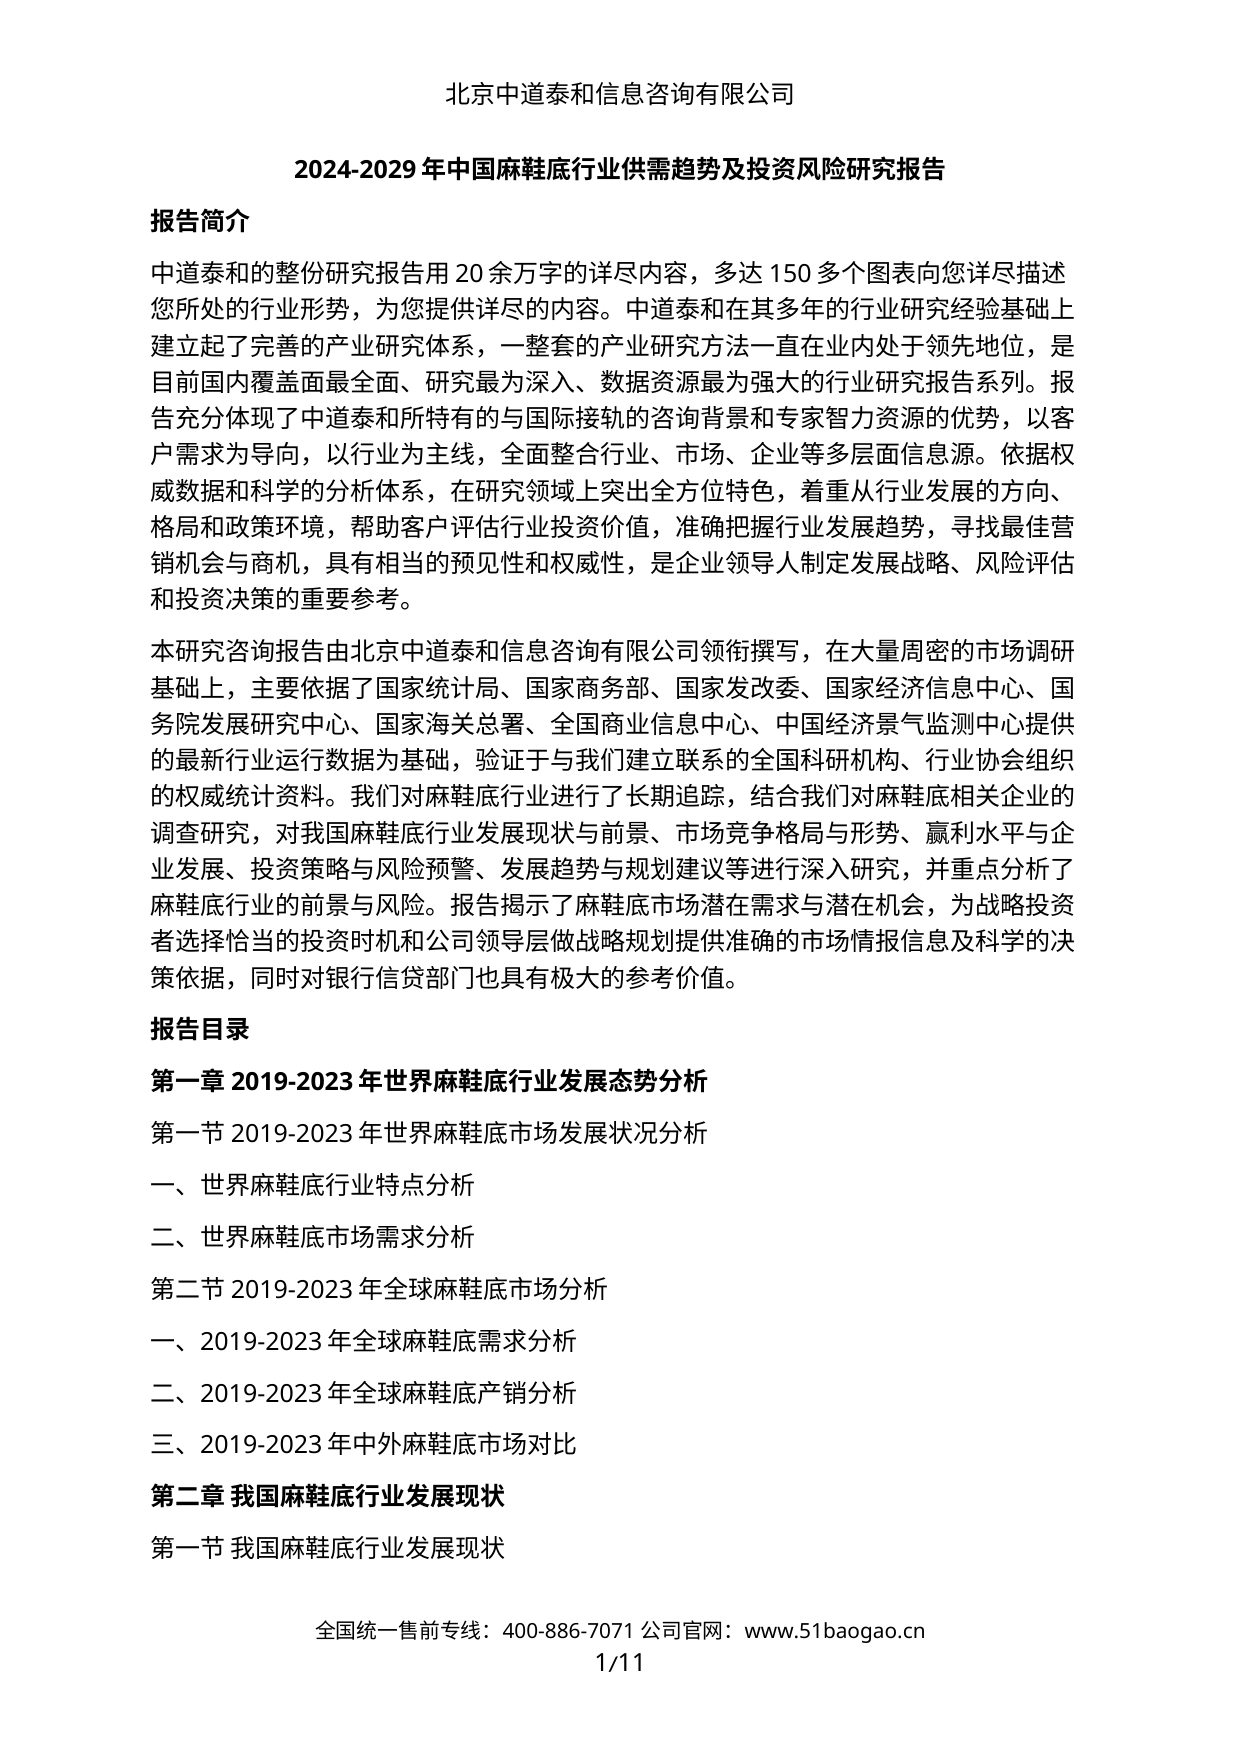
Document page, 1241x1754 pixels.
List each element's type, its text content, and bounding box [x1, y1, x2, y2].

text 中道泰和的整份研究报告用20余万字的详尽内容，多达150多个图表向您详尽描述您所处的行业形势，为您提供详尽的内容。中道泰和在其多年的行业研究经验基础上建立起了完善的产业研究体系，一整套的产业研究方法一直在业内处于领先地位，是目前国内覆盖面最全面、研究最为深入、数据资源最为强大的行业研究报告系列。报告充分体现了中道泰和所特有的与国际接轨的咨询背景和专家智力资源的优势，以客户需求为导向，以行业为主线，全面整合行业、市场、企业等多层面信息源。依据权威数据和科学的分析体系，在研究领域上突出全方位特色，着重从行业发展的方向、格局和政策环境，帮助客户评估行业投资价值，准确把握行业发展趋势，寻找最佳营销机会与商机，具有相当的预见性和权威性，是企业领导人制定发展战略、风险评估和投资决策的重要参考。 [150, 254, 1090, 616]
text 一、世界麻鞋底行业特点分析 [150, 1166, 1090, 1202]
text 第一章 2019-2023年世界麻鞋底行业发展态势分析 [150, 1062, 1090, 1098]
text 第一节 2019-2023年世界麻鞋底市场发展状况分析 [150, 1114, 1090, 1150]
text 第二节 2019-2023年全球麻鞋底市场分析 [150, 1269, 1090, 1306]
text 二、2019-2023年全球麻鞋底产销分析 [150, 1373, 1090, 1409]
text 第二章 我国麻鞋底行业发展现状 [150, 1477, 1090, 1513]
text 第一节 我国麻鞋底行业发展现状 [150, 1529, 1090, 1565]
text 2024-2029年中国麻鞋底行业供需趋势及投资风险研究报告 [150, 150, 1090, 186]
text 二、世界麻鞋底市场需求分析 [150, 1217, 1090, 1254]
text 报告目录 [150, 1010, 1090, 1046]
text 一、2019-2023年全球麻鞋底需求分析 [150, 1321, 1090, 1357]
text 三、2019-2023年中外麻鞋底市场对比 [150, 1425, 1090, 1461]
text 本研究咨询报告由北京中道泰和信息咨询有限公司领衔撰写，在大量周密的市场调研基础上，主要依据了国家统计局、国家商务部、国家发改委、国家经济信息中心、国务院发展研究中心、国家海关总署、全国商业信息中心、中国经济景气监测中心提供的最新行业运行数据为基础，验证于与我们建立联系的全国科研机构、行业协会组织的权威统计资料。我们对麻鞋底行业进行了长期追踪，结合我们对麻鞋底相关企业的调查研究，对我国麻鞋底行业发展现状与前景、市场竞争格局与形势、赢利水平与企业发展、投资策略与风险预警、发展趋势与规划建议等进行深入研究，并重点分析了麻鞋底行业的前景与风险。报告揭示了麻鞋底市场潜在需求与潜在机会，为战略投资者选择恰当的投资时机和公司领导层做战略规划提供准确的市场情报信息及科学的决策依据，同时对银行信贷部门也具有极大的参考价值。 [150, 632, 1090, 994]
text 报告简介 [150, 202, 1090, 238]
